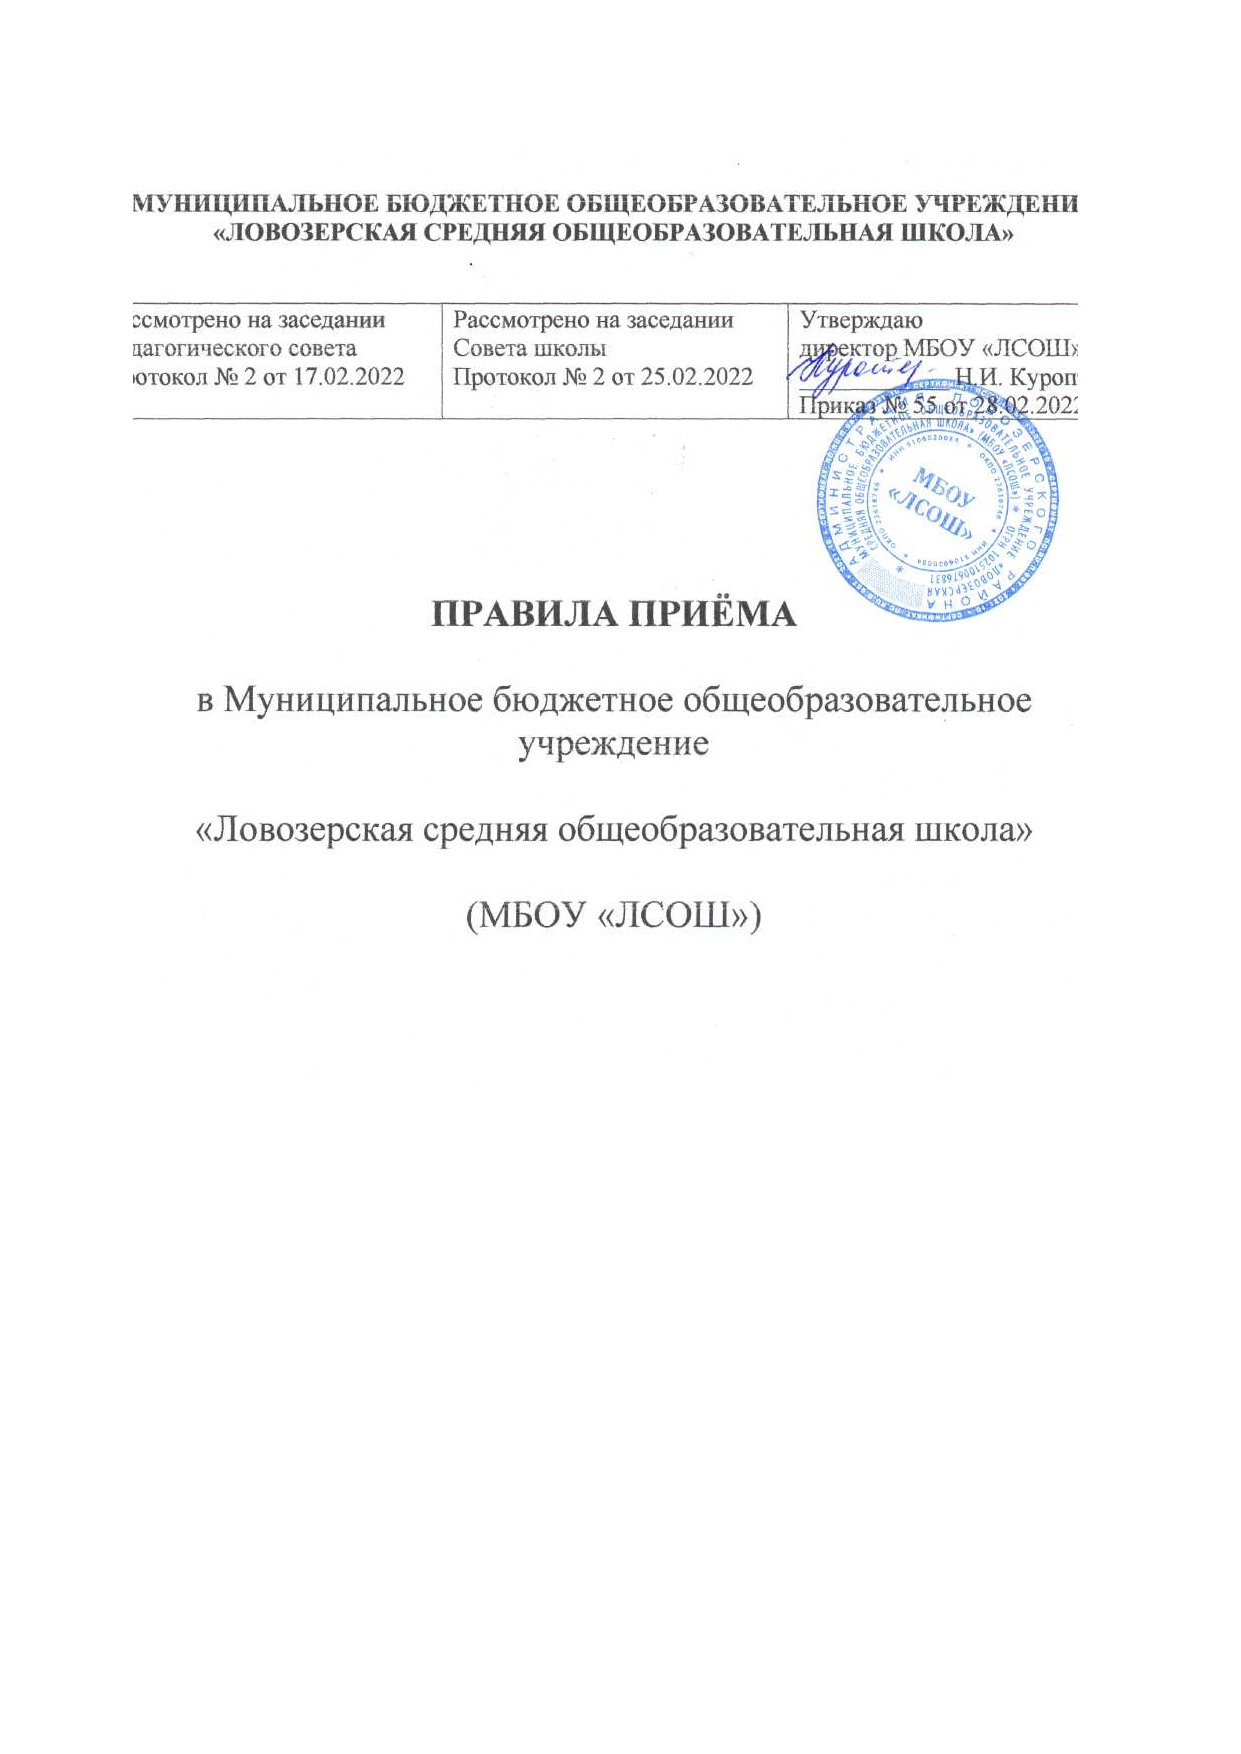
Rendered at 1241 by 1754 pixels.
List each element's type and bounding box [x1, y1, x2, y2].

picture [133, 126, 1078, 1089]
